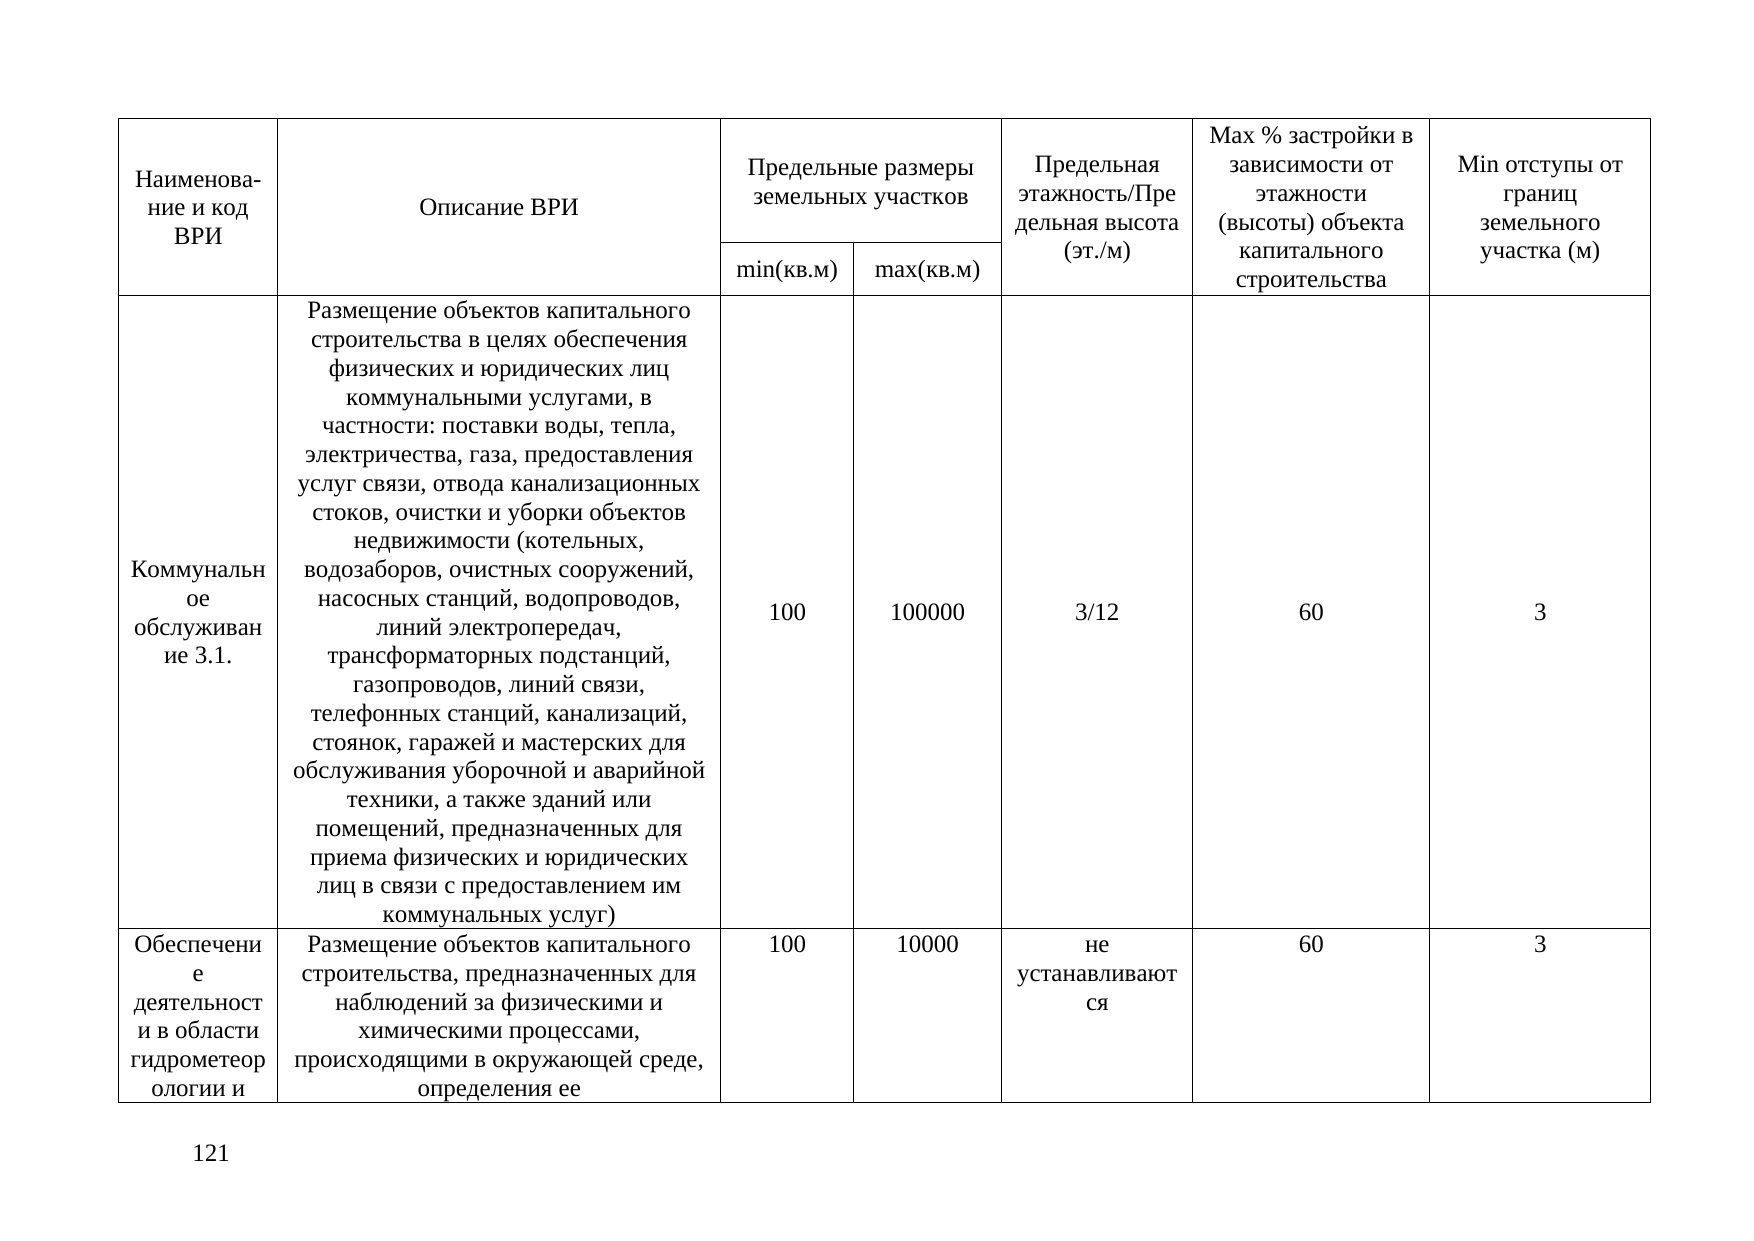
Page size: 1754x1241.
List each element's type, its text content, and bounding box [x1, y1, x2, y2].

table_cell max(кв.м) [854, 243, 1001, 294]
table_cell 100 [721, 929, 853, 1102]
table_header Наименова-ние и код ВРИ [119, 119, 277, 294]
table_header Предельные размеры земельных участков [721, 119, 1001, 242]
table_cell Обеспечение деятельности в области гидрометеорологии и смежных с ней областях 3.9.1 [119, 929, 277, 1102]
table_header Предельная этажность/Предельная высота (эт./м) [1002, 119, 1192, 294]
table_cell 60 [1193, 929, 1429, 1102]
table_cell min(кв.м) [721, 243, 853, 294]
table_cell 3/12 [1002, 296, 1192, 928]
table_cell 100 [721, 296, 853, 928]
table_cell Коммунальное обслуживание 3.1. [119, 296, 277, 928]
table_cell 3 [1430, 296, 1650, 928]
table_cell 60 [1193, 296, 1429, 928]
table_header Max % застройки в зависимости от этажности (высоты) объекта капитального строительства [1193, 119, 1429, 294]
table_header Min отступы от границ земельного участка (м) [1430, 119, 1650, 294]
table_cell 100000 [854, 296, 1001, 928]
table_cell Размещение объектов капитального строительства в целях обеспечения физических и юридических лиц коммунальными услугами, в частности: поставки воды, тепла, электричества, газа, предоставления услуг связи, отвода канализационных стоков, очистки и уборки объектов недвижимости (котельных, водозаборов, очистных сооружений, насосных станций, водопроводов, линий электропередач, трансформаторных подстанций, газопроводов, линий связи, телефонных станций, канализаций, стоянок, гаражей и мастерских для обслуживания уборочной и аварийной техники, а также зданий или помещений, предназначенных для приема физических и юридических лиц в связи с предоставлением им коммунальных услуг) [278, 296, 720, 928]
table_cell не устанавливаются [1002, 929, 1192, 1102]
table_cell 3 [1430, 929, 1650, 1102]
table_header Описание ВРИ [278, 119, 720, 294]
table_cell 10000 [854, 929, 1001, 1102]
